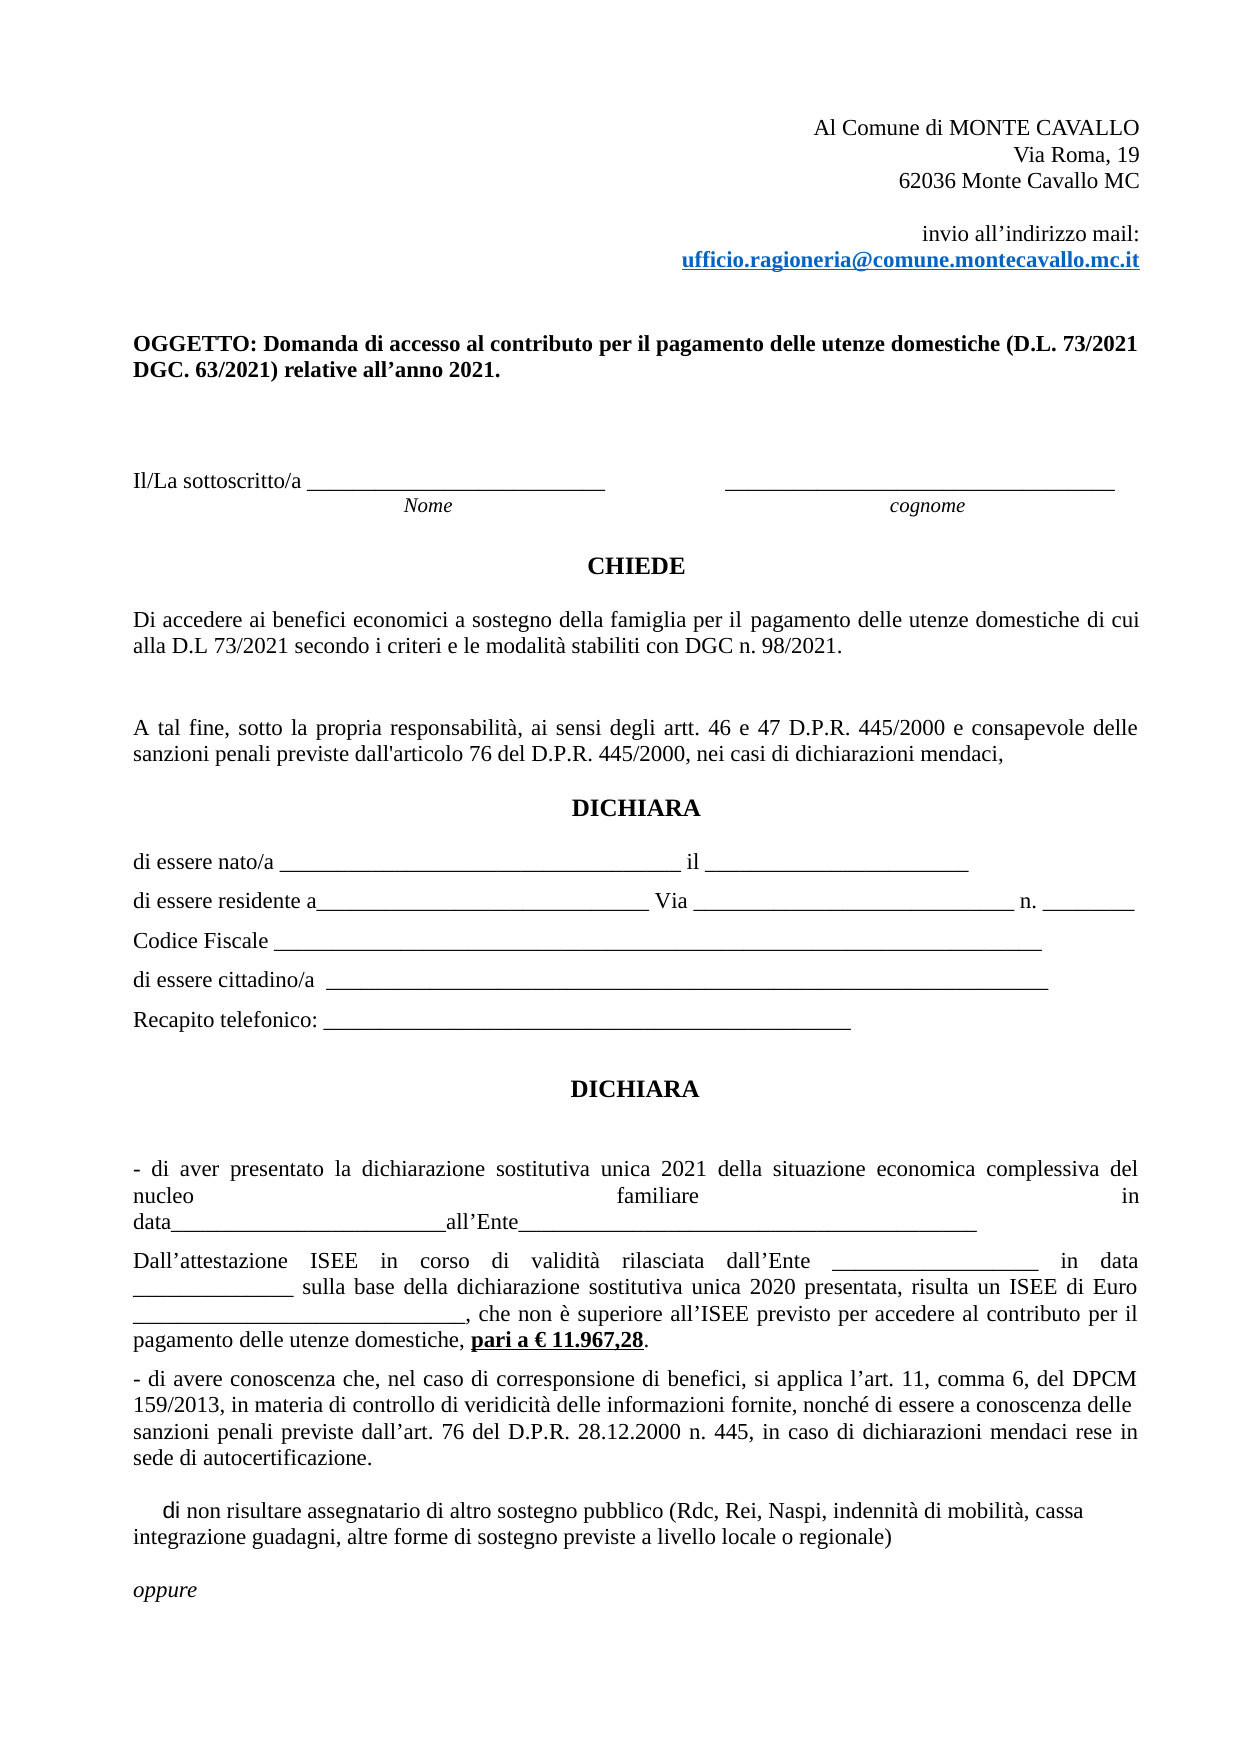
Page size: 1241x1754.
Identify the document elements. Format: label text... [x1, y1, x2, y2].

text di essere cittadino/a _______________________________________________________________ [133, 966, 1139, 993]
text di essere nato/a ___________________________________ il _______________________ [133, 848, 1139, 874]
text Il/La sottoscritto/a __________________________ __________________________________ [133, 467, 1139, 493]
text Recapito telefonico: ______________________________________________ [133, 1006, 1139, 1032]
text Via Roma, 19 [133, 141, 1139, 167]
text - di aver presentato la dichiarazione sostitutiva unica 2021 della situazione economica complessiva del nucleo familiare in data________________________all’Ente________________________________________ [133, 1156, 1139, 1234]
text Al Comune di MONTE CAVALLO [133, 114, 1139, 141]
text A tal fine, sotto la propria responsabilità, ai sensi degli artt. 46 e 47 D.P.R. 445/2000 e consapevole delle sanzioni penali previste dall'articolo 76 del D.P.R. 445/2000, nei casi di dichiarazioni mendaci, [133, 714, 1139, 766]
text invio all’indirizzo mail: [133, 220, 1139, 246]
text Nome cognome [133, 493, 1139, 517]
text sanzioni penali previste dall’art. 76 del D.P.R. 28.12.2000 n. caso di dichiarazioni mendaci rese in sede di autocertificazione. [133, 1418, 1139, 1470]
text 62036 Monte Cavallo MC [133, 167, 1139, 193]
text  di non risultare assegnatario di altro sostegno pubblico (Rdc, Rei, Naspi, indennità di mobilità, cassa integrazione guadagni, altre forme di sostegno previste a livello locale o regionale) [133, 1497, 1139, 1549]
text oppure [133, 1576, 1139, 1602]
text Codice Fiscale ___________________________________________________________________ [133, 927, 1139, 953]
text - di avere conoscenza che, nel caso di corresponsione di benefici, si applica l’art. 11, comma 6, del DPCM 159/2013, in materia di controllo di veridicità delle informazioni fornite, nonché di essere a conoscenza delle [133, 1365, 1139, 1418]
text di essere residente a_____________________________ Via ____________________________ n. ________ [133, 887, 1139, 914]
text Dall’attestazione ISEE in corso di validità rilasciata dall’Ente __________________ in data ______________ sulla base della dichiarazione sostitutiva unica 2020 presentata, risulta un ISEE di Euro _____________________________, che non è superiore all’ISEE previsto per accedere al contributo per il pagamento delle utenze domestiche, pari a € 11.967,28. [133, 1247, 1139, 1352]
text ufficio.ragioneria@comune.montecavallo.mc.it [133, 246, 1139, 272]
text CHIEDE [133, 551, 1139, 579]
text DICHIARA [133, 1074, 1137, 1103]
text DICHIARA [133, 793, 1139, 821]
text Di accedere ai benefici economici a sostegno della famiglia per il pagamento delle utenze domestiche di cui alla D.L 73/2021 secondo i criteri e le modalità stabiliti con DGC n. 98/2021. [133, 606, 1139, 658]
text OGGETTO: Domanda di accesso al contributo per il pagamento delle utenze domestiche (D.L. 73/2021 DGC. 63/2021) relative all’anno 2021. [133, 330, 1139, 383]
